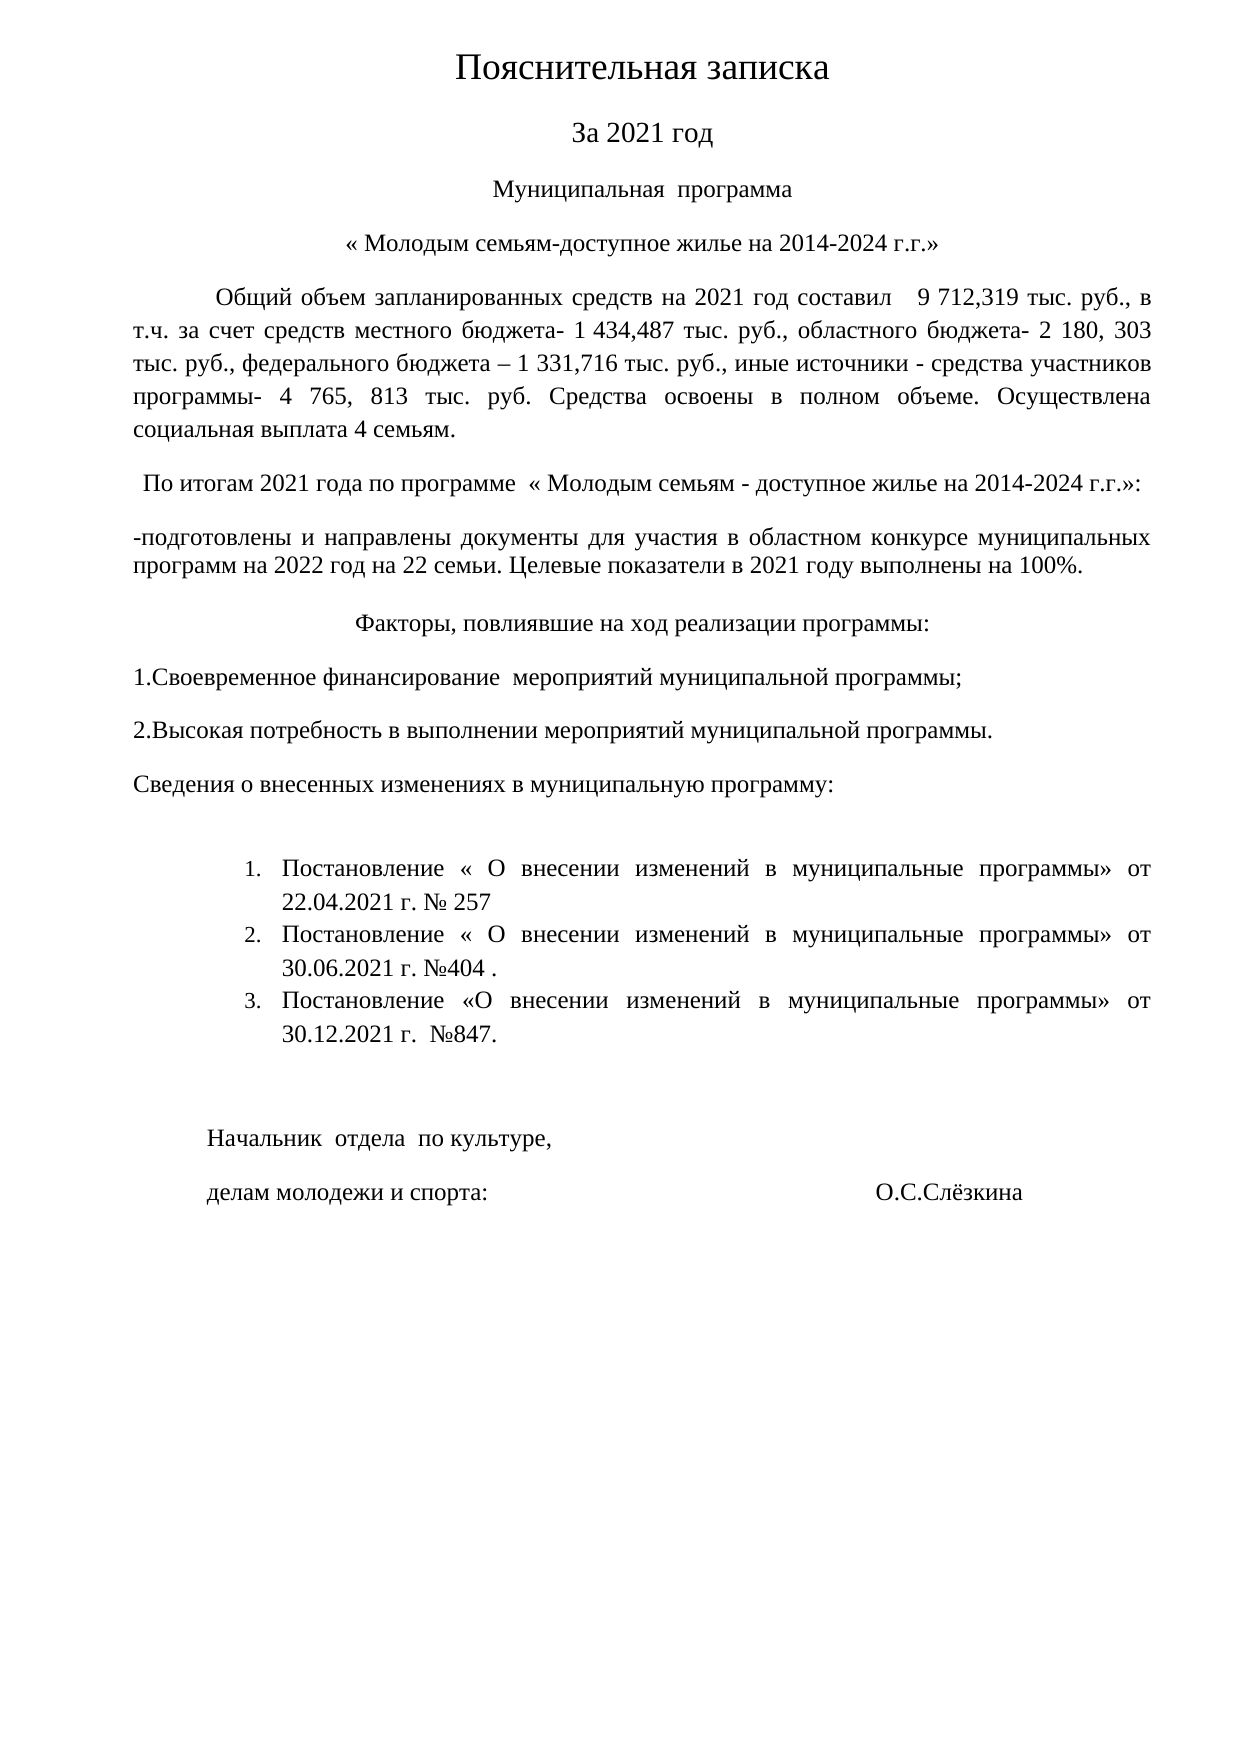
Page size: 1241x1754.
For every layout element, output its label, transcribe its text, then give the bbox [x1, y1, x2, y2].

text Сведения о внесенных изменениях в муниципальную программу: [133, 769, 1152, 798]
text По итогам 2021 года по программе « Молодым семьям - доступное жилье на 2014-2024 г.г.»: [133, 468, 1152, 497]
text « Молодым семьям-доступное жилье на 2014-2024 г.г.» [133, 228, 1152, 257]
text делам молодежи и спорта: О.С.Слёзкина [207, 1177, 1152, 1206]
text Пояснительная записка [133, 44, 1152, 87]
text Общий объем запланированных средств на 2021 год составил 9 712,319 тыс. руб., в т.ч. за счет средств местного бюджета- 1 434,487 тыс. руб., областного бюджета- 2 180, 303 тыс. руб., федерального бюджета – 1 331,716 тыс. руб., иные источники - средства участников программы- 4 765, 813 тыс. руб. Средства освоены в полном объеме. Осуществлена социальная выплата 4 семьям. [133, 282, 1152, 443]
text -подготовлены и направлены документы для участия в областном конкурсе муниципальных программ на 2022 год на 22 семьи. Целевые показатели в 2021 году выполнены на 100%. [133, 522, 1152, 579]
text Факторы, повлиявшие на ход реализации программы: [133, 608, 1152, 637]
text 1.Своевременное финансирование мероприятий муниципальной программы; [133, 662, 1152, 691]
list Постановление « О внесении изменений в муниципальные программы» от 22.04.2021 г. № 257 [244, 853, 1152, 915]
list Постановление «О внесении изменений в муниципальные программы» от 30.12.2021 г. №847. [244, 986, 1152, 1047]
text 2.Высокая потребность в выполнении мероприятий муниципальной программы. [133, 716, 1152, 744]
text За 2021 год [133, 115, 1152, 148]
list Постановление « О внесении изменений в муниципальные программы» от 30.06.2021 г. №404 . [244, 919, 1152, 981]
text Муниципальная программа [133, 174, 1152, 203]
text Начальник отдела по культуре, [207, 1123, 1152, 1152]
